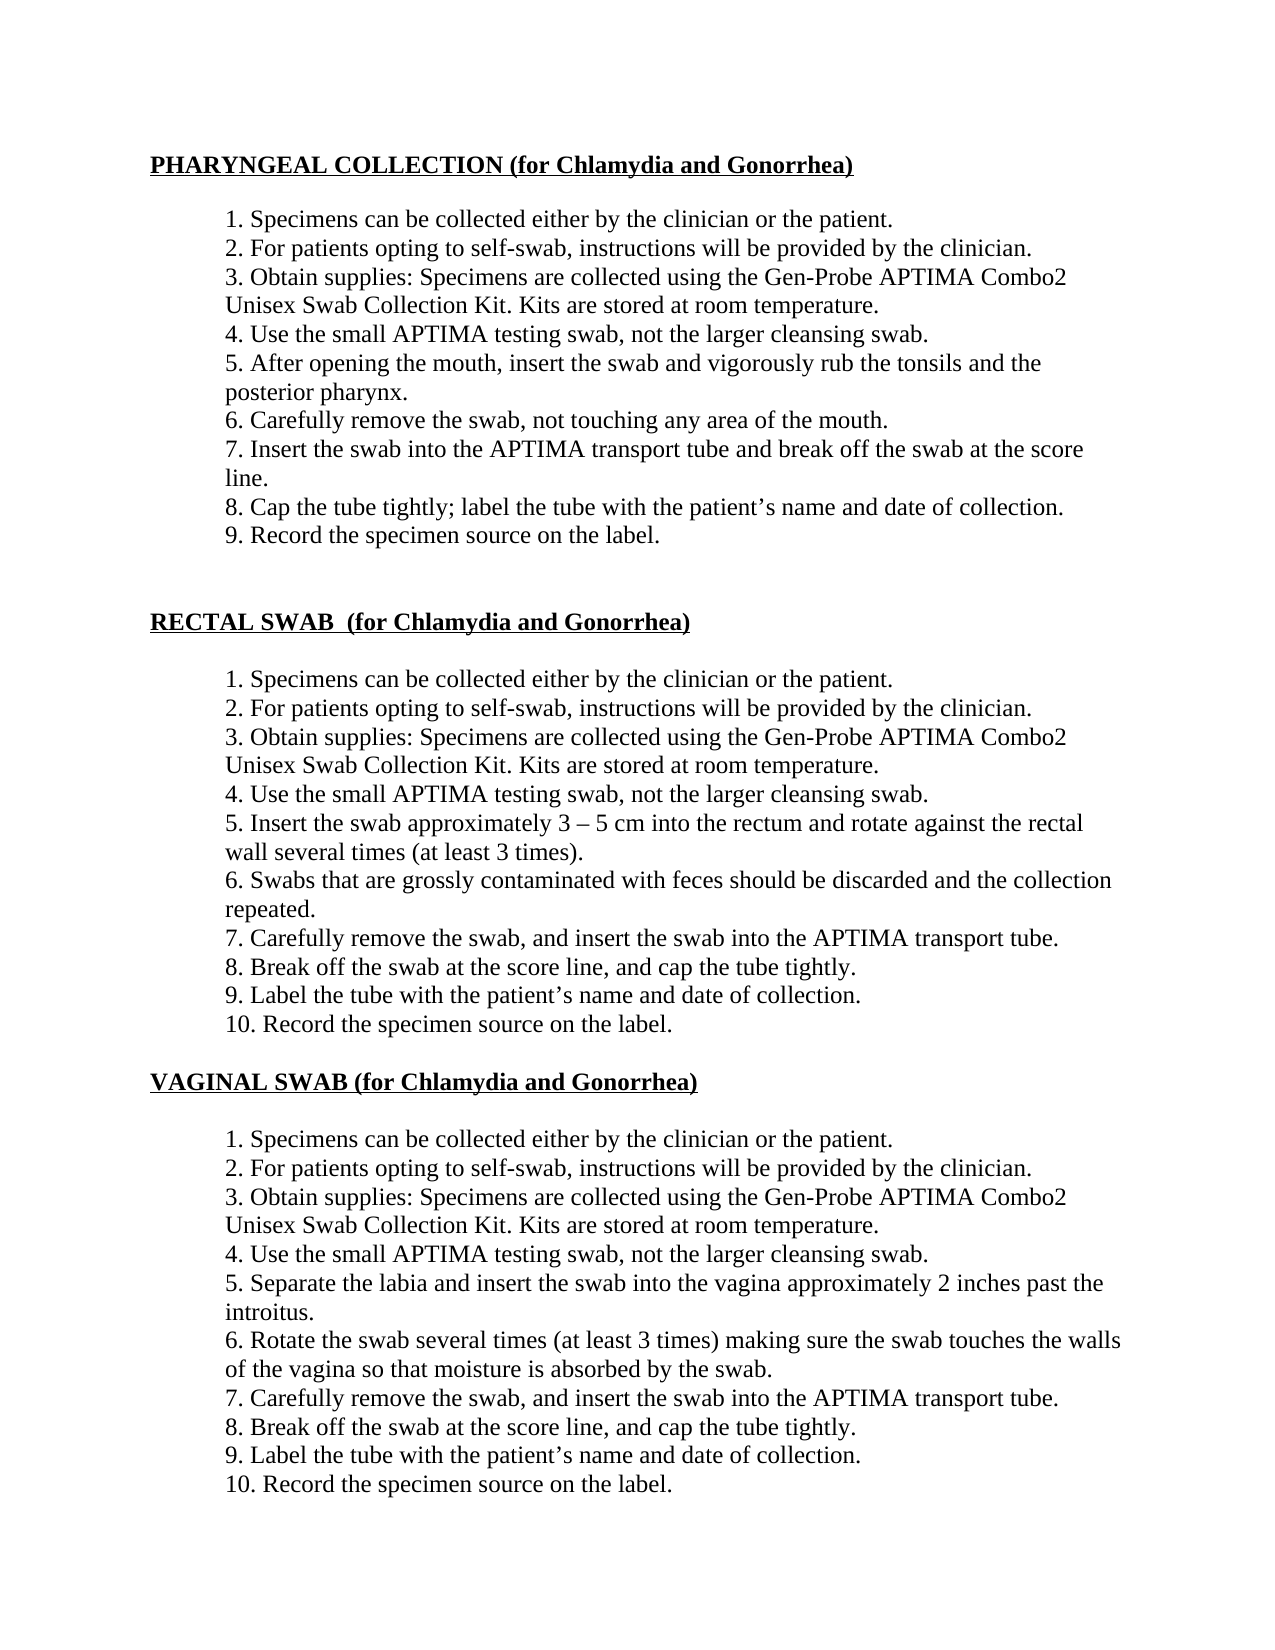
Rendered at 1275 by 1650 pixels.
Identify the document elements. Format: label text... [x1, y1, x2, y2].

text 2. For patients opting to self-swab, instructions will be provided by the clinician. [225, 233, 1125, 262]
text 9. Label the tube with the patient’s name and date of collection. [225, 1441, 1125, 1469]
text 9. Label the tube with the patient’s name and date of collection. [225, 981, 1125, 1009]
text 2. For patients opting to self-swab, instructions will be provided by the clinician. [225, 693, 1125, 722]
text 10. Record the specimen source on the label. [225, 1009, 1125, 1038]
text 3. Obtain supplies: Specimens are collected using the Gen-Probe APTIMA Combo2 Unisex Swab Collection Kit. Kits are stored at room temperature. [225, 722, 1125, 779]
text 6. Rotate the swab several times (at least 3 times) making sure the swab touches the walls of the vagina so that moisture is absorbed by the swab. [225, 1326, 1125, 1383]
text 3. Obtain supplies: Specimens are collected using the Gen-Probe APTIMA Combo2 Unisex Swab Collection Kit. Kits are stored at room temperature. [225, 262, 1125, 319]
text 6. Carefully remove the swab, not touching any area of the mouth. [225, 406, 1125, 434]
text 4. Use the small APTIMA testing swab, not the larger cleansing swab. [225, 319, 1125, 348]
text RECTAL SWAB (for Chlamydia and Gonorrhea) [150, 607, 1125, 636]
text 8. Break off the swab at the score line, and cap the tube tightly. [225, 952, 1125, 981]
text PHARYNGEAL COLLECTION (for Chlamydia and Gonorrhea) [150, 150, 1125, 179]
text 3. Obtain supplies: Specimens are collected using the Gen-Probe APTIMA Combo2 Unisex Swab Collection Kit. Kits are stored at room temperature. [225, 1182, 1125, 1239]
text 8. Cap the tube tightly; label the tube with the patient’s name and date of collection. [225, 492, 1125, 521]
text 1. Specimens can be collected either by the clinician or the patient. [225, 1124, 1125, 1153]
text 7. Carefully remove the swab, and insert the swab into the APTIMA transport tube. [225, 1383, 1125, 1412]
text 4. Use the small APTIMA testing swab, not the larger cleansing swab. [225, 779, 1125, 808]
text 7. Carefully remove the swab, and insert the swab into the APTIMA transport tube. [225, 923, 1125, 952]
text 5. Separate the labia and insert the swab into the vagina approximately 2 inches past the introitus. [225, 1268, 1125, 1326]
text 2. For patients opting to self-swab, instructions will be provided by the clinician. [225, 1153, 1125, 1182]
text 6. Swabs that are grossly contaminated with feces should be discarded and the collection repeated. [225, 866, 1125, 923]
text 10. Record the specimen source on the label. [225, 1469, 1125, 1498]
text 1. Specimens can be collected either by the clinician or the patient. [225, 664, 1125, 693]
text 7. Insert the swab into the APTIMA transport tube and break off the swab at the score line. [225, 434, 1125, 492]
text 8. Break off the swab at the score line, and cap the tube tightly. [225, 1412, 1125, 1441]
text 4. Use the small APTIMA testing swab, not the larger cleansing swab. [225, 1239, 1125, 1268]
text 1. Specimens can be collected either by the clinician or the patient. [150, 204, 1125, 233]
text 9. Record the specimen source on the label. [225, 521, 1125, 549]
text VAGINAL SWAB (for Chlamydia and Gonorrhea) [150, 1067, 1125, 1096]
text 5. After opening the mouth, insert the swab and vigorously rub the tonsils and the posterior pharynx. [225, 348, 1125, 406]
text 5. Insert the swab approximately 3 – 5 cm into the rectum and rotate against the rectal wall several times (at least 3 times). [225, 808, 1125, 866]
